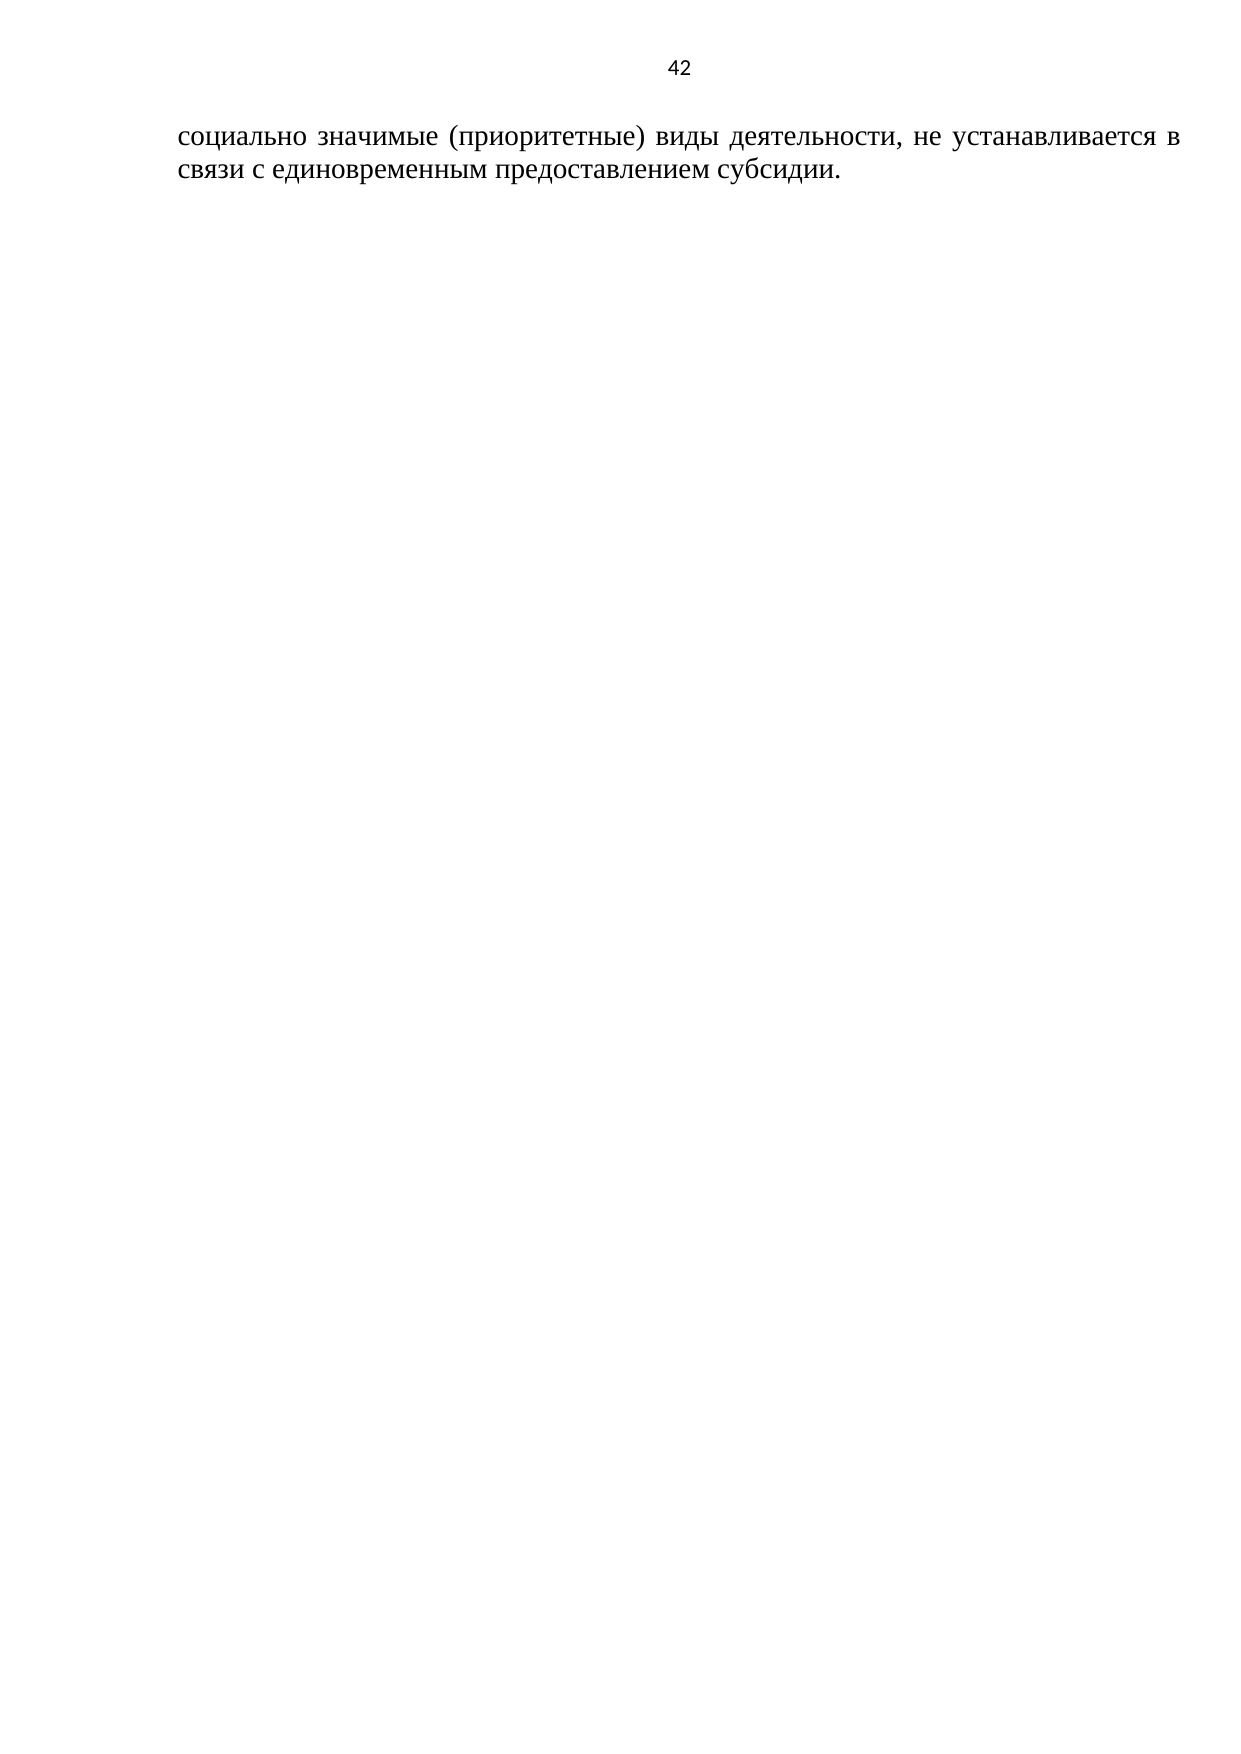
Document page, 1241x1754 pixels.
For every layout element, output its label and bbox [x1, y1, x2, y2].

text [177, 118, 1181, 185]
